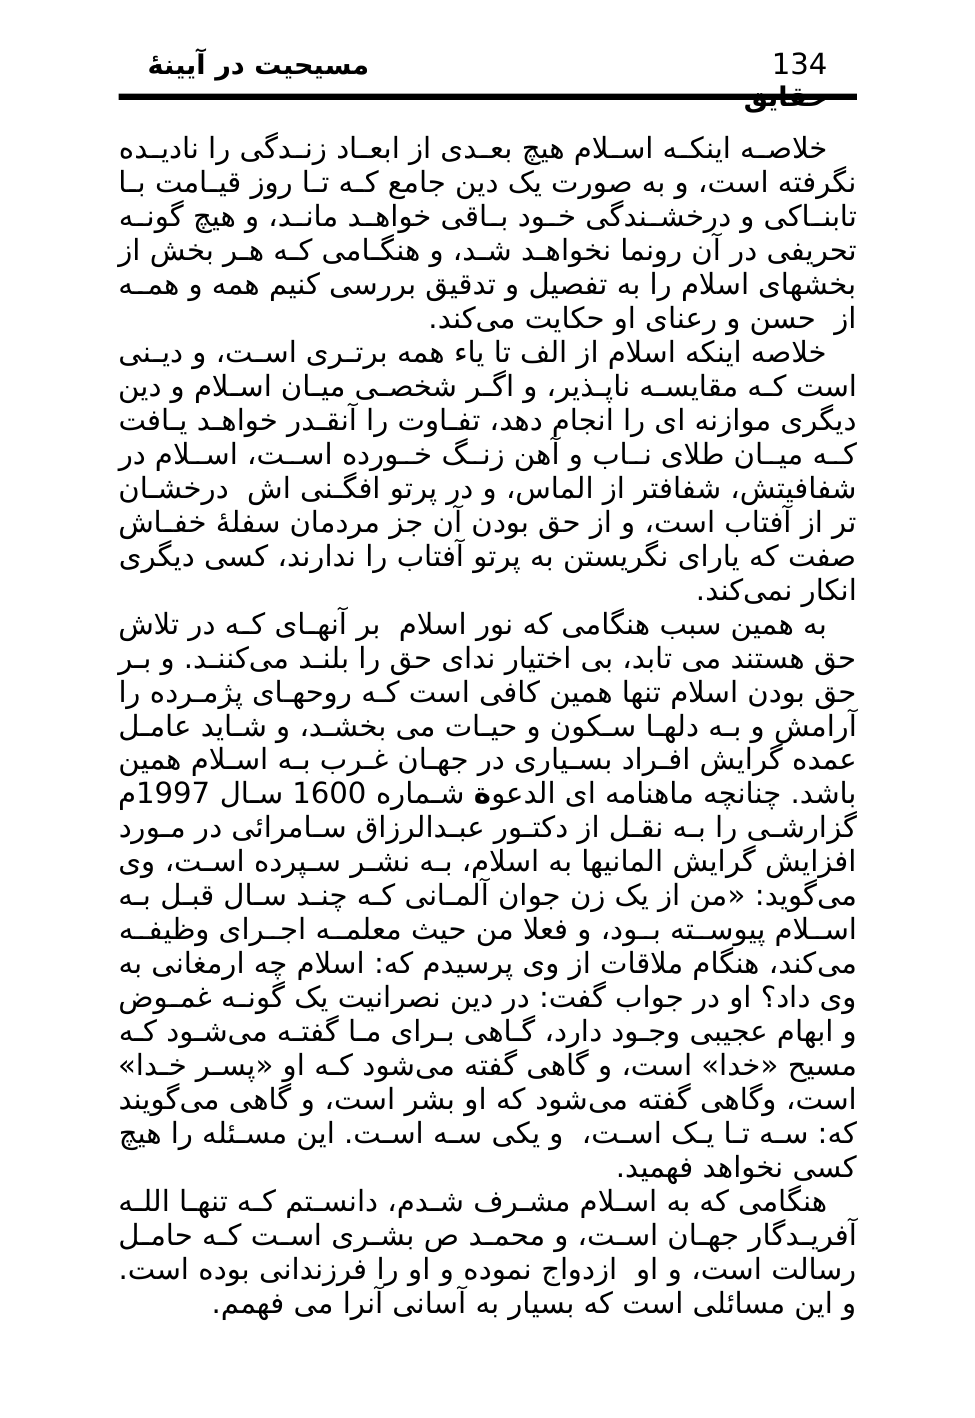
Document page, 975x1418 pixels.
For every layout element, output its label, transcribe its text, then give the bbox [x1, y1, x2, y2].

text هنگامی که به اسلام مشرف شدم، دانستم که تنها الله آفریدگار جهان است، و محمد ص بشری است که حامل رسالت است، و او ازدواج نموده و او را فرزندانی بوده است. و این مسائلی است که بسیار به آسانی آنرا می فهمم. [118, 1184, 857, 1320]
text خلاصه اینکه اسلام هیچ بعدی از ابعاد زندگی را نادیده نگرفته است، و به صورت یک دین جامع که تا روز قیامت با تابناکی و درخشندگی خود باقی خواهد ماند، و هیچ گونه تحریفی در آن رونما نخواهد شد، و هنگامی که هر بخش از بخشهای اسلام را به تفصیل و تدقیق بررسی کنیم همه و همه از حسن و رعنای او حکایت می‌کند. [118, 132, 857, 335]
text به همین سبب هنگامی که نور اسلام بر آنهای که در تلاش حق هستند می تابد، بی اختیار ندای حق را بلند می‌کنند. و بر حق بودن اسلام تنها همین کافی است که روحهای پژمرده را آرامش و به دلها سکون و حیات می بخشد، و شاید عامل عمده گرایش افراد بسیاری در جهان غرب به اسلام همین باشد. چنانچه ماهنامه ای الدعوة شماره 1600 سال 1997م گزارشی را به نقل از دکتور عبدالرزاق سامرائی در مورد افزایش گرایش المانیها به اسلام، به نشر سپرده است، وی می‌گوید: «من از یک زن جوان آلمانی که چند سال قبل به اسلام پیوسته بود، و فعلا من حیث معلمه اجرای وظیفه می‌کند، هنگام ملاقات از وی پرسیدم که: اسلام چه ارمغانی به وی داد؟ او در جواب گفت: در دین نصرانیت یک گونه غموض و ابهام عجیبی وجود دارد، گاهی برای ما گفته می‌شود که مسیح «خدا» است، و گاهی‌ گفته می‌شود که او «پسر خدا» است، وگاهی گفته می‌شود که او بشر است، و گاهی می‌گویند که: سه تا یک است، و یکی سه است. این مسئله را هیچ کسی نخواهد فهمید. [118, 607, 857, 1184]
text خلاصه اینکه اسلام از الف تا یاء همه برتری است، و دینی است که مقایسه ناپذیر، و اگر شخصی میان اسلام و دین دیگری موازنه ای را انجام دهد، تفاوت را آنقدر خواهد یافت که میان طلای ناب و آهن زنگ خورده است، اسلام در شفافیتش، شفافتر از الماس، و در پرتو افگنی اش درخشان تر از آفتاب است، و از حق بودن آن جز مردمان سفلۀ خفاش صفت که یارای نگریستن به پرتو آفتاب را ندارند، کسی دیگری انکار نمی‌کند. [118, 335, 857, 607]
